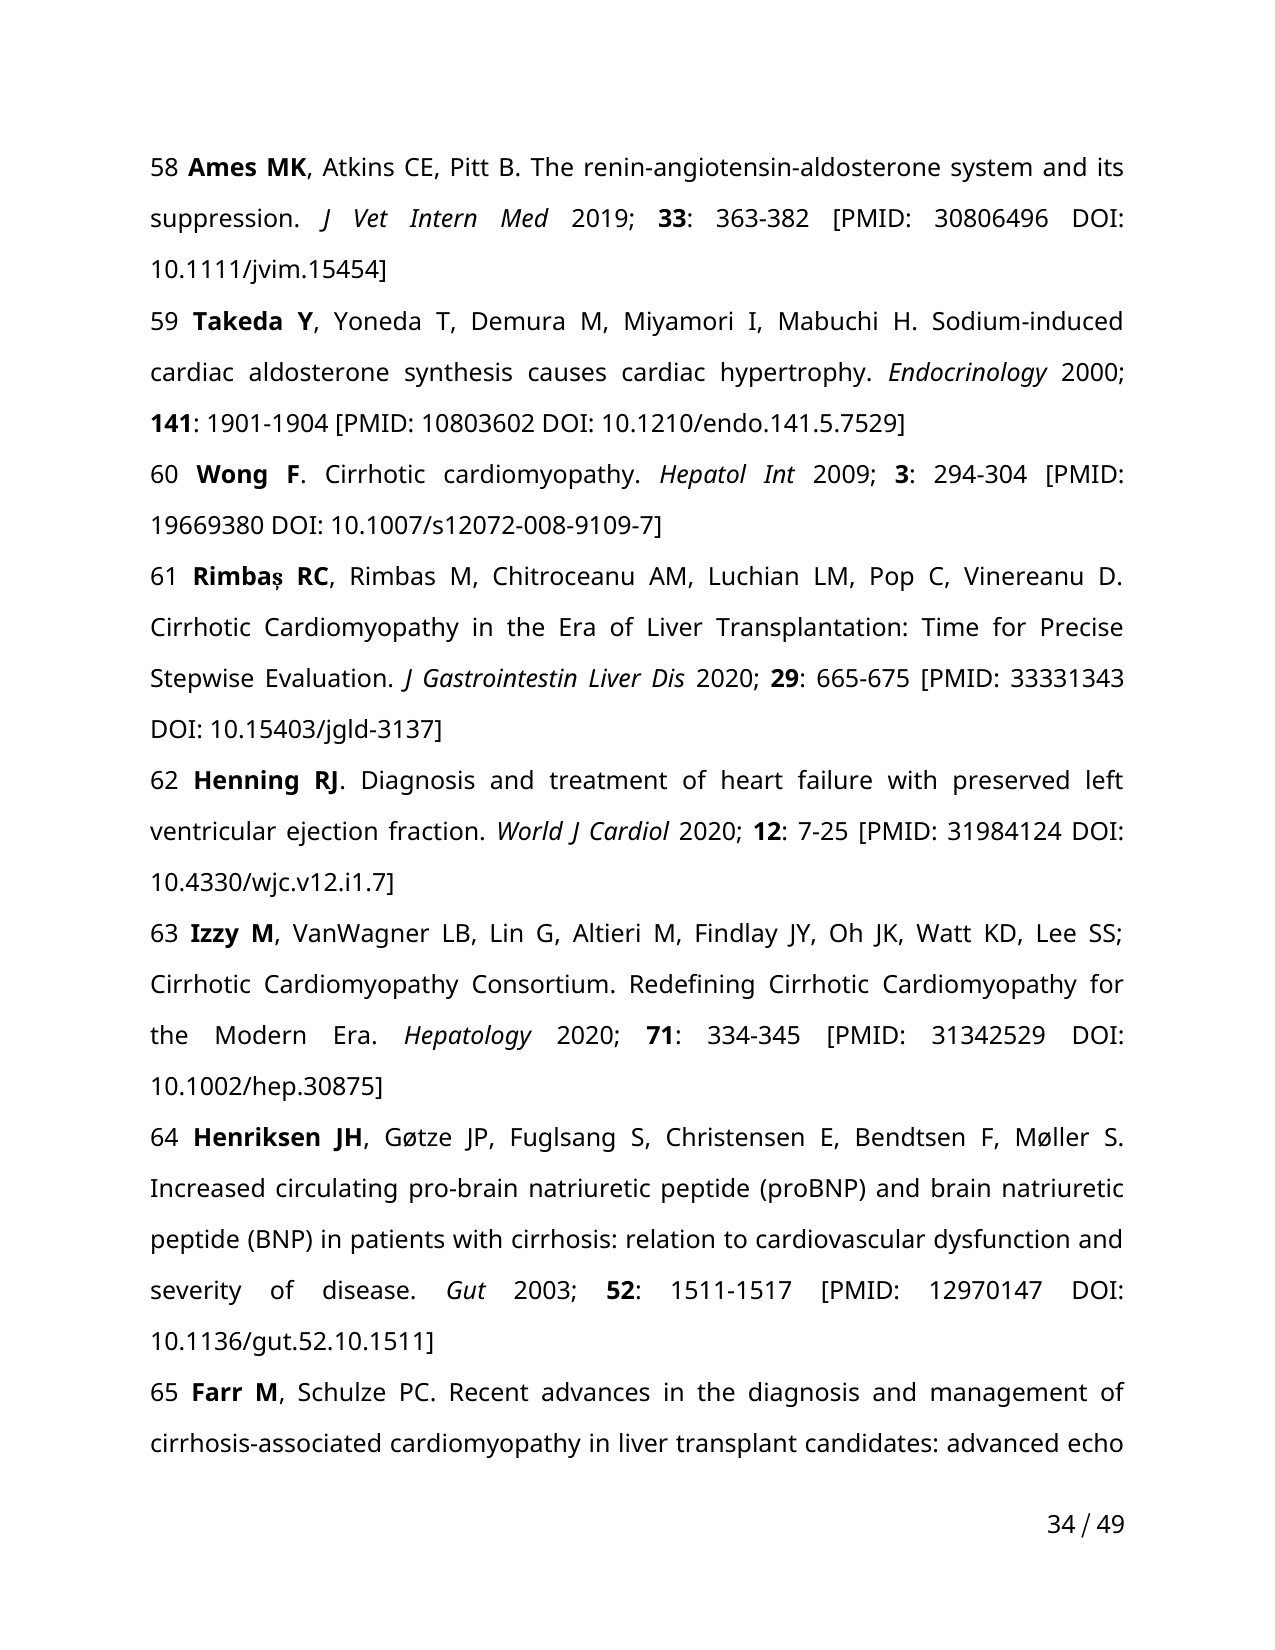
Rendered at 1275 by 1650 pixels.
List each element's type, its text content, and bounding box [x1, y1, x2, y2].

text 63 Izzy M, VanWagner LB, Lin G, Altieri M, Findlay JY, Oh JK, Watt KD, Lee SS; Cirrhotic Cardiomyopathy Consortium. Redefining Cirrhotic Cardiomyopathy for the Modern Era. Hepatology 2020; 71: 334-345 [PMID: 31342529 DOI: 10.1002/hep.30875] [150, 916, 1125, 1103]
text 61 Rimbaș RC, Rimbas M, Chitroceanu AM, Luchian LM, Pop C, Vinereanu D. Cirrhotic Cardiomyopathy in the Era of Liver Transplantation: Time for Precise Stepwise Evaluation. J Gastrointestin Liver Dis 2020; 29: 665-675 [PMID: 33331343 DOI: 10.15403/jgld-3137] [150, 558, 1125, 746]
text 62 Henning RJ. Diagnosis and treatment of heart failure with preserved left ventricular ejection fraction. World J Cardiol 2020; 12: 7-25 [PMID: 31984124 DOI: 10.4330/wjc.v12.i1.7] [150, 762, 1125, 899]
text 60 Wong F. Cirrhotic cardiomyopathy. Hepatol Int 2009; 3: 294-304 [PMID: 19669380 DOI: 10.1007/s12072-008-9109-7] [150, 456, 1125, 541]
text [150, 1375, 1125, 1460]
text 64 Henriksen JH, Gøtze JP, Fuglsang S, Christensen E, Bendtsen F, Møller S. Increased circulating pro-brain natriuretic peptide (proBNP) and brain natriuretic peptide (BNP) in patients with cirrhosis: relation to cardiovascular dysfunction and severity of disease. Gut 2003; 52: 1511-1517 [PMID: 12970147 DOI: 10.1136/gut.52.10.1511] [150, 1120, 1125, 1358]
text 59 Takeda Y, Yoneda T, Demura M, Miyamori I, Mabuchi H. Sodium-induced cardiac aldosterone synthesis causes cardiac hypertrophy. Endocrinology 2000; 141: 1901-1904 [PMID: 10803602 DOI: 10.1210/endo.141.5.7529] [150, 303, 1125, 439]
text 58 Ames MK, Atkins CE, Pitt B. The renin-angiotensin-aldosterone system and its suppression. J Vet Intern Med 2019; 33: 363-382 [PMID: 30806496 DOI: 10.1111/jvim.15454] [150, 150, 1125, 286]
